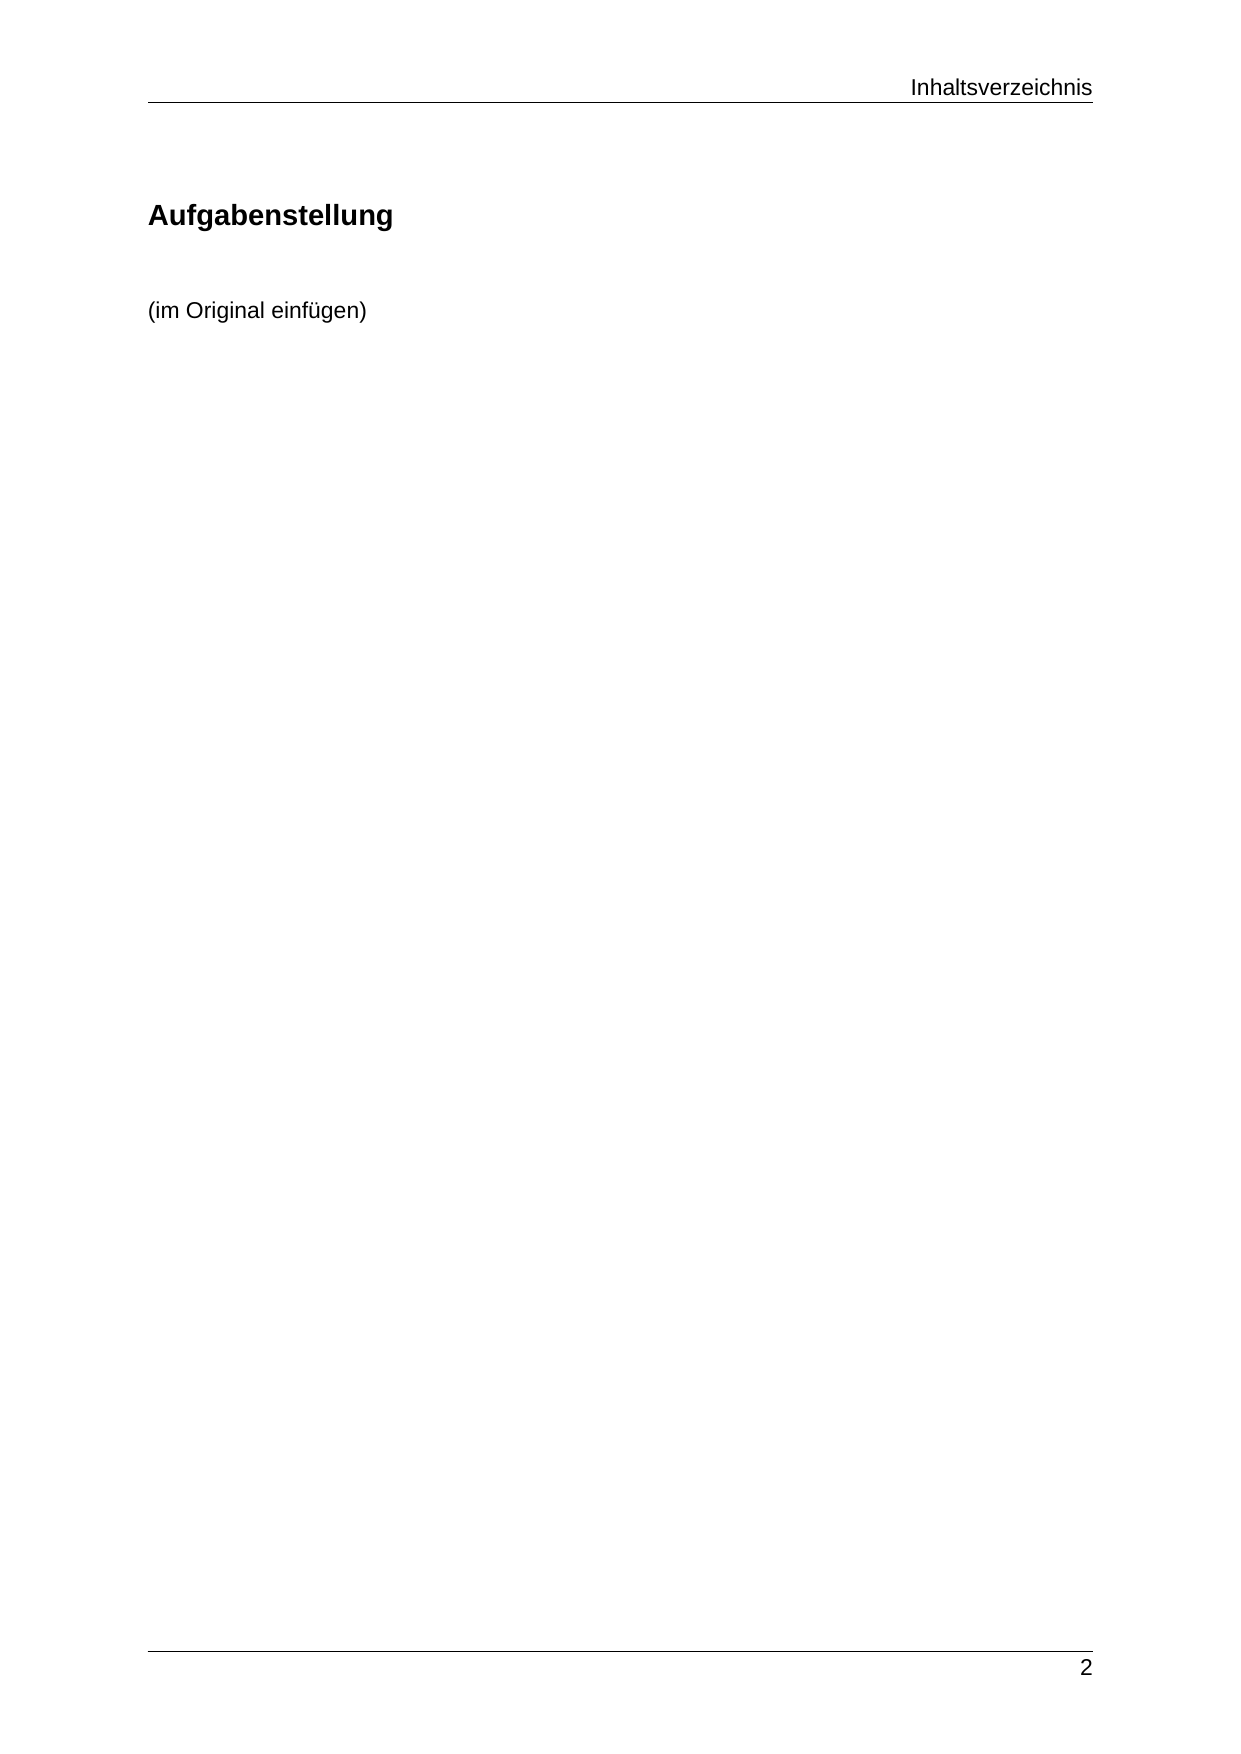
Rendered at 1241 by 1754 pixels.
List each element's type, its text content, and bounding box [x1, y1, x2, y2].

text Aufgabenstellung [148, 198, 1093, 231]
text (im Original einfügen) [148, 297, 1093, 324]
